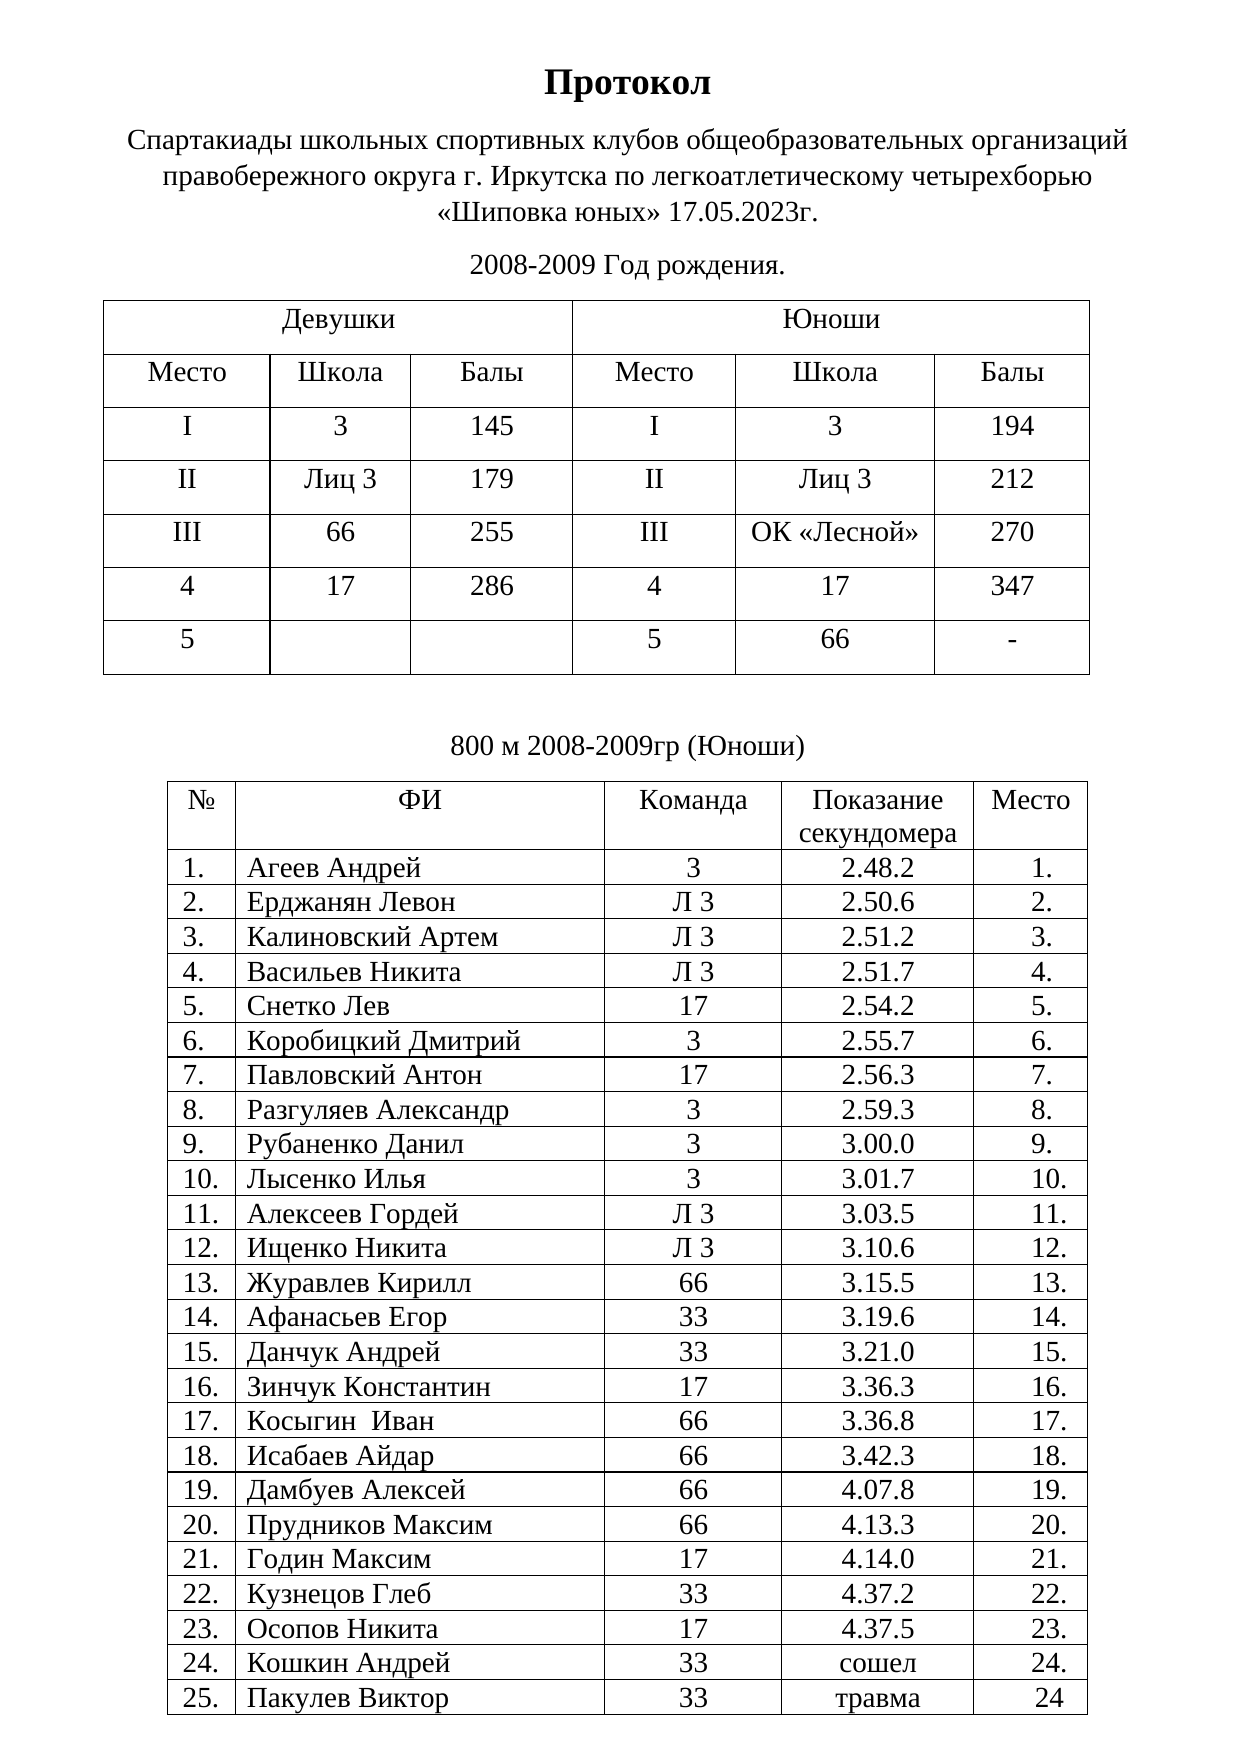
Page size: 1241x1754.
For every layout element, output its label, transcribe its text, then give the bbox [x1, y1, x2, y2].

table_cell 33 [605, 1680, 781, 1713]
table_cell 17 [605, 1542, 781, 1575]
table_cell [974, 954, 1087, 987]
table_cell [974, 885, 1087, 918]
table_cell Васильев Никита [236, 954, 604, 987]
table_cell 286 [411, 568, 572, 620]
table_cell 4.14.0 [782, 1542, 973, 1575]
table_header Место [974, 782, 1087, 849]
table_cell 2.50.6 [782, 885, 973, 918]
table_cell Л 3 [605, 954, 781, 987]
table_cell 3.21.0 [782, 1334, 973, 1368]
table_cell 2.51.2 [782, 919, 973, 953]
table_cell 194 [935, 408, 1089, 460]
table_cell 3 [736, 408, 934, 460]
text Спартакиады школьных спортивных клубов общеобразовательных организаций правобережного округа г. Иркутска по легкоатлетическому четырехборью «Шиповка юных» 17.05.2023г. [103, 122, 1152, 228]
table_cell Прудников Максим [236, 1507, 604, 1541]
table_cell 3.15.5 [782, 1265, 973, 1298]
table_cell Осопов Никита [236, 1611, 604, 1644]
table_cell Агеев Андрей [236, 850, 604, 883]
table_cell [168, 1403, 235, 1437]
table_cell - [935, 621, 1089, 674]
table_cell 2.54.2 [782, 988, 973, 1022]
table_cell Косыгин Иван [236, 1403, 604, 1437]
table_cell [974, 1473, 1087, 1506]
table_cell III [573, 515, 735, 567]
table_cell Павловский Антон [236, 1058, 604, 1091]
table_cell [168, 885, 235, 918]
table_cell 212 [935, 461, 1089, 513]
table_cell Л 3 [605, 1230, 781, 1264]
table_cell 3.36.8 [782, 1403, 973, 1437]
table_cell Журавлев Кирилл [236, 1265, 604, 1298]
table_cell [168, 1058, 235, 1091]
table_cell 17 [605, 988, 781, 1022]
table_cell [974, 1645, 1087, 1679]
table_cell Школа [736, 355, 934, 407]
table_cell Годин Максим [236, 1542, 604, 1575]
table_cell 66 [605, 1403, 781, 1437]
table_cell [168, 1645, 235, 1679]
table_cell 33 [605, 1576, 781, 1610]
table_cell [168, 1438, 235, 1471]
table_cell [168, 1576, 235, 1610]
table_cell 3.42.3 [782, 1438, 973, 1471]
table_cell [974, 1161, 1087, 1195]
table_cell 17 [736, 568, 934, 620]
table_cell травма [782, 1680, 973, 1713]
table_cell [974, 1196, 1087, 1229]
table_cell Пакулев Виктор [236, 1680, 604, 1713]
table_cell 4.37.2 [782, 1576, 973, 1610]
table_cell [411, 621, 572, 674]
table_cell [974, 1230, 1087, 1264]
table_cell Дамбуев Алексей [236, 1473, 604, 1506]
table_cell 3 [605, 1127, 781, 1160]
table_cell 2.59.3 [782, 1092, 973, 1126]
text 2008-2009 Год рождения. [103, 247, 1152, 281]
table_cell [168, 1542, 235, 1575]
table_cell Калиновский Артем [236, 919, 604, 953]
table_cell 3.36.3 [782, 1369, 973, 1402]
table_cell [974, 1092, 1087, 1126]
table_cell [168, 1092, 235, 1126]
table_cell 66 [605, 1507, 781, 1541]
table_cell 3.00.0 [782, 1127, 973, 1160]
table_cell [168, 1023, 235, 1056]
table_cell [974, 1300, 1087, 1333]
table_cell Л 3 [605, 885, 781, 918]
table_cell [168, 850, 235, 883]
table_cell 3 [605, 850, 781, 883]
table_header Юноши [573, 301, 1089, 353]
table_cell 5 [104, 621, 269, 674]
table_cell 4 [573, 568, 735, 620]
table_cell Ерджанян Левон [236, 885, 604, 918]
table_cell Балы [411, 355, 572, 407]
table_cell 3.19.6 [782, 1300, 973, 1333]
table_cell 145 [411, 408, 572, 460]
table_cell 17 [271, 568, 410, 620]
table_cell [168, 1680, 235, 1713]
table_cell [168, 1161, 235, 1195]
table_cell [168, 919, 235, 953]
table_header Девушки [104, 301, 572, 353]
table_cell 2.55.7 [782, 1023, 973, 1056]
table_cell 4 [104, 568, 269, 620]
table_cell Исабаев Айдар [236, 1438, 604, 1471]
table_cell [974, 1403, 1087, 1437]
table_cell [974, 1265, 1087, 1298]
table_cell 24 [974, 1680, 1087, 1713]
table_cell Данчук Андрей [236, 1334, 604, 1368]
table_cell 3.03.5 [782, 1196, 973, 1229]
table_cell Школа [271, 355, 410, 407]
table_cell Разгуляев Александр [236, 1092, 604, 1126]
table_cell Зинчук Константин [236, 1369, 604, 1402]
table_cell [168, 1230, 235, 1264]
table_cell Лысенко Илья [236, 1161, 604, 1195]
table_cell [168, 1369, 235, 1402]
table_cell 2.51.7 [782, 954, 973, 987]
table_cell Л 3 [605, 1196, 781, 1229]
table_cell [168, 1300, 235, 1333]
table_cell [271, 621, 410, 674]
table_cell 66 [271, 515, 410, 567]
table_cell Балы [935, 355, 1089, 407]
table_cell 3 [605, 1023, 781, 1056]
table_cell 3 [271, 408, 410, 460]
table_cell 3 [605, 1161, 781, 1195]
text Протокол [103, 59, 1152, 102]
table_cell 179 [411, 461, 572, 513]
table_header № [168, 782, 235, 849]
table_cell [974, 1576, 1087, 1610]
table_cell [974, 1334, 1087, 1368]
table_cell [974, 1369, 1087, 1402]
table_cell Афанасьев Егор [236, 1300, 604, 1333]
table_cell Ищенко Никита [236, 1230, 604, 1264]
table_cell [168, 1127, 235, 1160]
table_cell [974, 988, 1087, 1022]
table_cell 33 [605, 1334, 781, 1368]
table_cell 66 [736, 621, 934, 674]
table_cell 17 [605, 1058, 781, 1091]
table_cell ОК «Лесной» [736, 515, 934, 567]
table_cell [168, 1507, 235, 1541]
table_cell 2.56.3 [782, 1058, 973, 1091]
table_cell Лиц 3 [271, 461, 410, 513]
table_cell 270 [935, 515, 1089, 567]
table_cell I [104, 408, 269, 460]
table_cell 17 [605, 1611, 781, 1644]
table_cell [168, 954, 235, 987]
table_cell [974, 1023, 1087, 1056]
table_cell [974, 1507, 1087, 1541]
table_cell 3.01.7 [782, 1161, 973, 1195]
table_cell 5 [573, 621, 735, 674]
table_header Команда [605, 782, 781, 849]
table_cell Место [104, 355, 269, 407]
table_cell 33 [605, 1300, 781, 1333]
table_cell 17 [605, 1369, 781, 1402]
table_cell III [104, 515, 269, 567]
table_cell [168, 1196, 235, 1229]
table_cell Кошкин Андрей [236, 1645, 604, 1679]
table_cell [168, 988, 235, 1022]
table_cell [974, 1058, 1087, 1091]
table_cell 347 [935, 568, 1089, 620]
table_cell [974, 919, 1087, 953]
table_cell [974, 1542, 1087, 1575]
table_header ФИ [236, 782, 604, 849]
table_cell [974, 1438, 1087, 1471]
table_cell Снетко Лев [236, 988, 604, 1022]
table_cell Рубаненко Данил [236, 1127, 604, 1160]
table_cell сошел [782, 1645, 973, 1679]
table_header Показание секундомера [782, 782, 973, 849]
text 800 м 2008-2009гр (Юноши) [103, 728, 1152, 761]
table_cell 4.37.5 [782, 1611, 973, 1644]
table_cell 33 [605, 1645, 781, 1679]
table_cell Коробицкий Дмитрий [236, 1023, 604, 1056]
table_cell Л 3 [605, 919, 781, 953]
table_cell 4.07.8 [782, 1473, 973, 1506]
table_cell [974, 850, 1087, 883]
table_cell II [573, 461, 735, 513]
table_cell [168, 1334, 235, 1368]
table_cell Кузнецов Глеб [236, 1576, 604, 1610]
table_cell [168, 1473, 235, 1506]
table_cell II [104, 461, 269, 513]
table_cell [168, 1265, 235, 1298]
table_cell [974, 1611, 1087, 1644]
table_cell 66 [605, 1473, 781, 1506]
table_cell 66 [605, 1438, 781, 1471]
table_cell Лиц 3 [736, 461, 934, 513]
table_cell 255 [411, 515, 572, 567]
table_cell 3 [605, 1092, 781, 1126]
table_cell Место [573, 355, 735, 407]
table_cell I [573, 408, 735, 460]
table_cell 2.48.2 [782, 850, 973, 883]
table_cell Алексеев Гордей [236, 1196, 604, 1229]
table_cell [974, 1127, 1087, 1160]
table_cell 66 [605, 1265, 781, 1298]
table_cell [168, 1611, 235, 1644]
table_cell 3.10.6 [782, 1230, 973, 1264]
table_cell 4.13.3 [782, 1507, 973, 1541]
